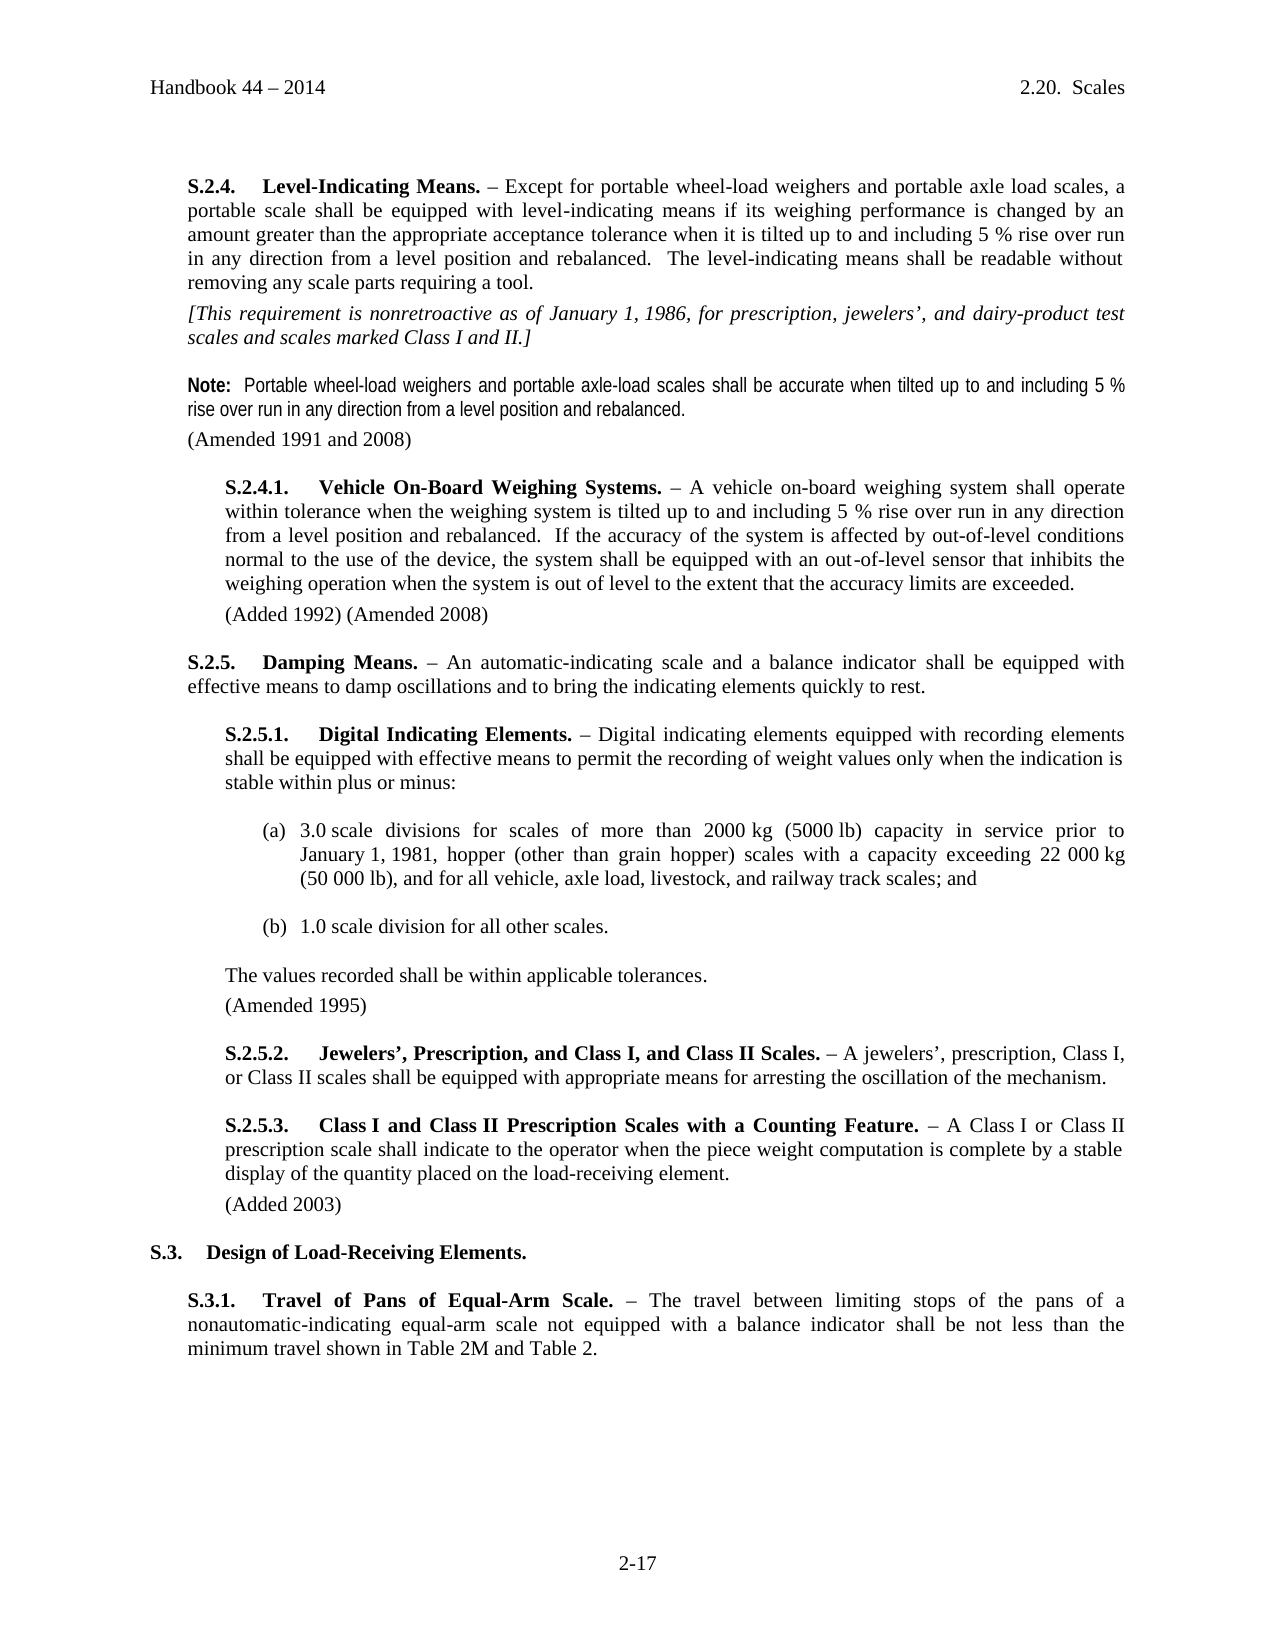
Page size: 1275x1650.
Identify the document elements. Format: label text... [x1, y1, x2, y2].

text (Added 1992) (Amended 2008) [225, 602, 1125, 626]
text S.2.5. Damping Means. – An automatic-indicating scale and a balance indicator shall be equipped with effective means to damp oscillations and to bring the indicating elements quickly to rest. [187, 650, 1125, 698]
text Note: Portable wheel-load weighers and portable axle-load scales shall be accurate when tilted up to and including 5 % rise over run in any direction from a level position and rebalanced. [187, 373, 1125, 421]
text (Added 2003) [225, 1192, 1125, 1216]
text The values recorded shall be within applicable tolerances. [225, 963, 1125, 987]
subtitle S.3. Design of Load-Receiving Elements. [150, 1240, 1125, 1264]
text [This requirement is nonretroactive as of January 1, 1986, for prescription, jewelers’, and dairy-product test scales and scales marked Class I and II.] [187, 301, 1125, 349]
text S.2.4. Level-Indicating Means. – Except for portable wheel-load weighers and portable axle load scales, a portable scale shall be equipped with level-indicating means if its weighing performance is changed by an amount greater than the appropriate acceptance tolerance when it is tilted up to and including 5 % rise over run in any direction from a level position and rebalanced. The level-indicating means shall be readable without removing any scale parts requiring a tool. [187, 174, 1125, 294]
text S.2.5.1. Digital Indicating Elements. – Digital indicating elements equipped with recording elements shall be equipped with effective means to permit the recording of weight values only when the indication is stable within plus or minus: [225, 722, 1125, 794]
text (Amended 1991 and 2008) [187, 427, 1125, 451]
text S.2.5.2. Jewelers’, Prescription, and Class I, and Class II Scales. – A jewelers’, prescription, Class I, or Class II scales shall be equipped with appropriate means for arresting the oscillation of the mechanism. [225, 1041, 1125, 1089]
text (b) 1.0 scale division for all other scales. [262, 914, 1125, 938]
text (Amended 1995) [225, 993, 1125, 1017]
text S.2.4.1. Vehicle On-Board Weighing Systems. – A vehicle on-board weighing system shall operate within tolerance when the weighing system is tilted up to and including 5 % rise over run in any direction from a level position and rebalanced. If the accuracy of the system is affected by out-of-level conditions normal to the use of the device, the system shall be equipped with an out-of-level sensor that inhibits the weighing operation when the system is out of level to the extent that the accuracy limits are exceeded. [225, 475, 1125, 595]
text S.2.5.3. Class I and Class II Prescription Scales with a Counting Feature. – A Class I or Class II prescription scale shall indicate to the operator when the piece weight computation is complete by a stable display of the quantity placed on the load-receiving element. [225, 1113, 1125, 1185]
text (a) 3.0 scale divisions for scales of more than 2000 kg (5000 lb) capacity in service prior to January 1, 1981, hopper (other than grain hopper) scales with a capacity exceeding 22 000 kg (50 000 lb), and for all vehicle, axle load, livestock, and railway track scales; and [262, 818, 1125, 890]
text S.3.1. Travel of Pans of Equal-Arm Scale. – The travel between limiting stops of the pans of a nonautomatic-indicating equal-arm scale not equipped with a balance indicator shall be not less than the minimum travel shown in Table 2M and Table 2. [187, 1288, 1125, 1360]
